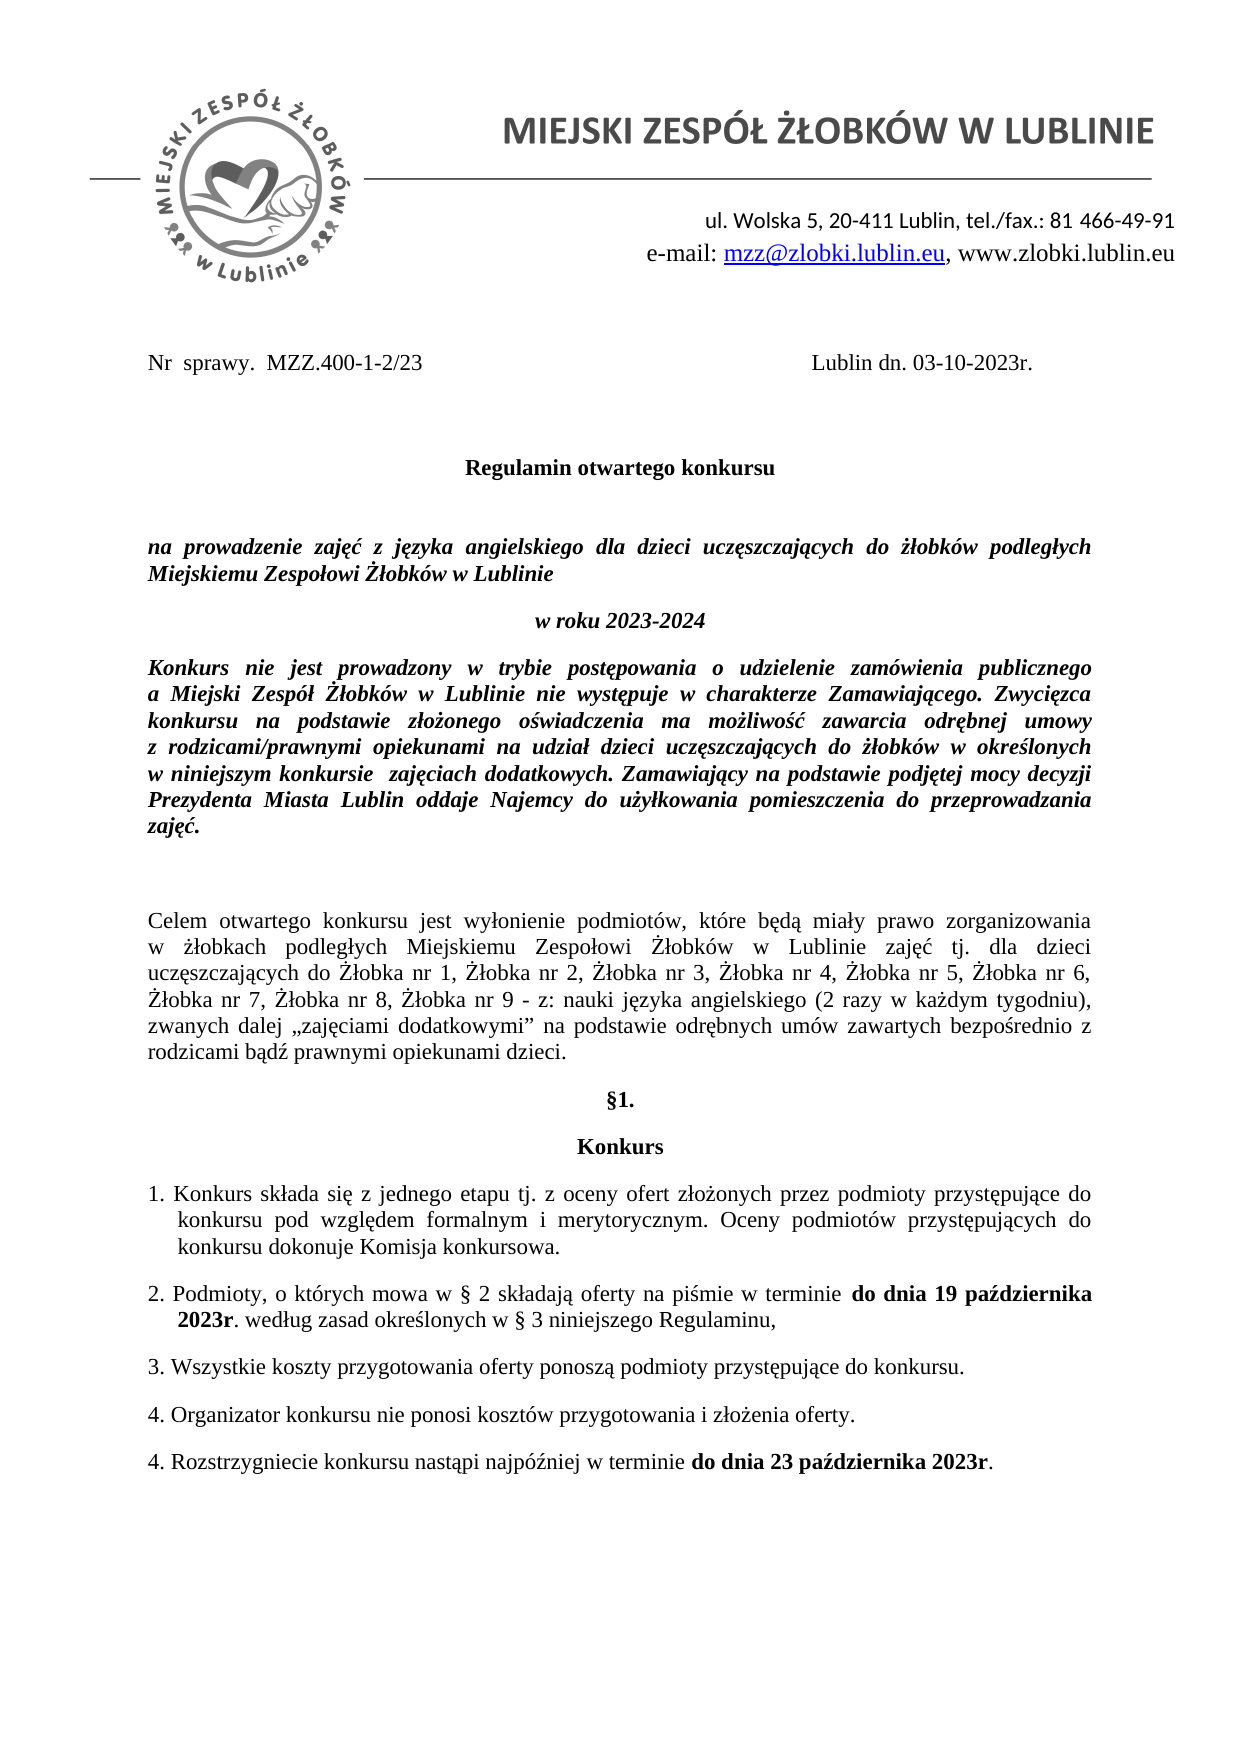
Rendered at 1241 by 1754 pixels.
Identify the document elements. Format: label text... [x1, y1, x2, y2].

text na prowadzenie zajęć z języka angielskiego dla dzieci uczęszczających do żłobków podległych Miejskiemu Zespołowi Żłobków w Lublinie [148, 533, 1093, 586]
text 2. Podmioty, o których mowa w § 2 składają oferty na piśmie w terminie do dnia 19 października 2023r. według zasad określonych w § 3 niniejszego Regulaminu, [148, 1280, 1093, 1333]
text 4. Rozstrzygniecie konkursu nastąpi najpóźniej w terminie do dnia 23 października 2023r. [148, 1448, 1093, 1474]
text §1. [148, 1086, 1093, 1112]
text Nr sprawy. MZZ.400-1-2/23 Lublin dn. 03-10-2023r. [148, 349, 1093, 375]
text 1. Konkurs składa się z jednego etapu tj. z oceny ofert złożonych przez podmioty przystępujące do konkursu pod względem formalnym i merytorycznym. Oceny podmiotów przystępujących do konkursu dokonuje Komisja konkursowa. [148, 1180, 1093, 1259]
text Celem otwartego konkursu jest wyłonienie podmiotów, które będą miały prawo zorganizowania w żłobkach podległych Miejskiemu Zespołowi Żłobków w Lublinie zajęć tj. dla dzieci uczęszczających do Żłobka nr 1, Żłobka nr 2, Żłobka nr 3, Żłobka nr 4, Żłobka nr 5, Żłobka nr 6, Żłobka nr 7, Żłobka nr 8, Żłobka nr 9 - z: nauki języka angielskiego (2 razy w każdym tygodniu), zwanych dalej „zajęciami dodatkowymi” na podstawie odrębnych umów zawartych bezpośrednio z rodzicami bądź prawnymi opiekunami dzieci. [148, 907, 1093, 1065]
picture [1, 1, 1239, 289]
text Regulamin otwartego konkursu [148, 454, 1093, 481]
text 3. Wszystkie koszty przygotowania oferty ponoszą podmioty przystępujące do konkursu. [148, 1353, 1093, 1380]
text Konkurs nie jest prowadzony w trybie postępowania o udzielenie zamówienia publicznego a Miejski Zespół Żłobków w Lublinie nie występuje w charakterze Zamawiającego. Zwycięzca konkursu na podstawie złożonego oświadczenia ma możliwość zawarcia odrębnej umowy z rodzicami/prawnymi opiekunami na udział dzieci uczęszczających do żłobków w określonych w niniejszym konkursie zajęciach dodatkowych. Zamawiający na podstawie podjętej mocy decyzji Prezydenta Miasta Lublin oddaje Najemcy do użyłkowania pomieszczenia do przeprowadzania zajęć. [148, 654, 1093, 839]
text 4. Organizator konkursu nie ponosi kosztów przygotowania i złożenia oferty. [148, 1401, 1093, 1427]
text Konkurs [148, 1133, 1093, 1159]
text w roku 2023-2024 [148, 607, 1093, 633]
